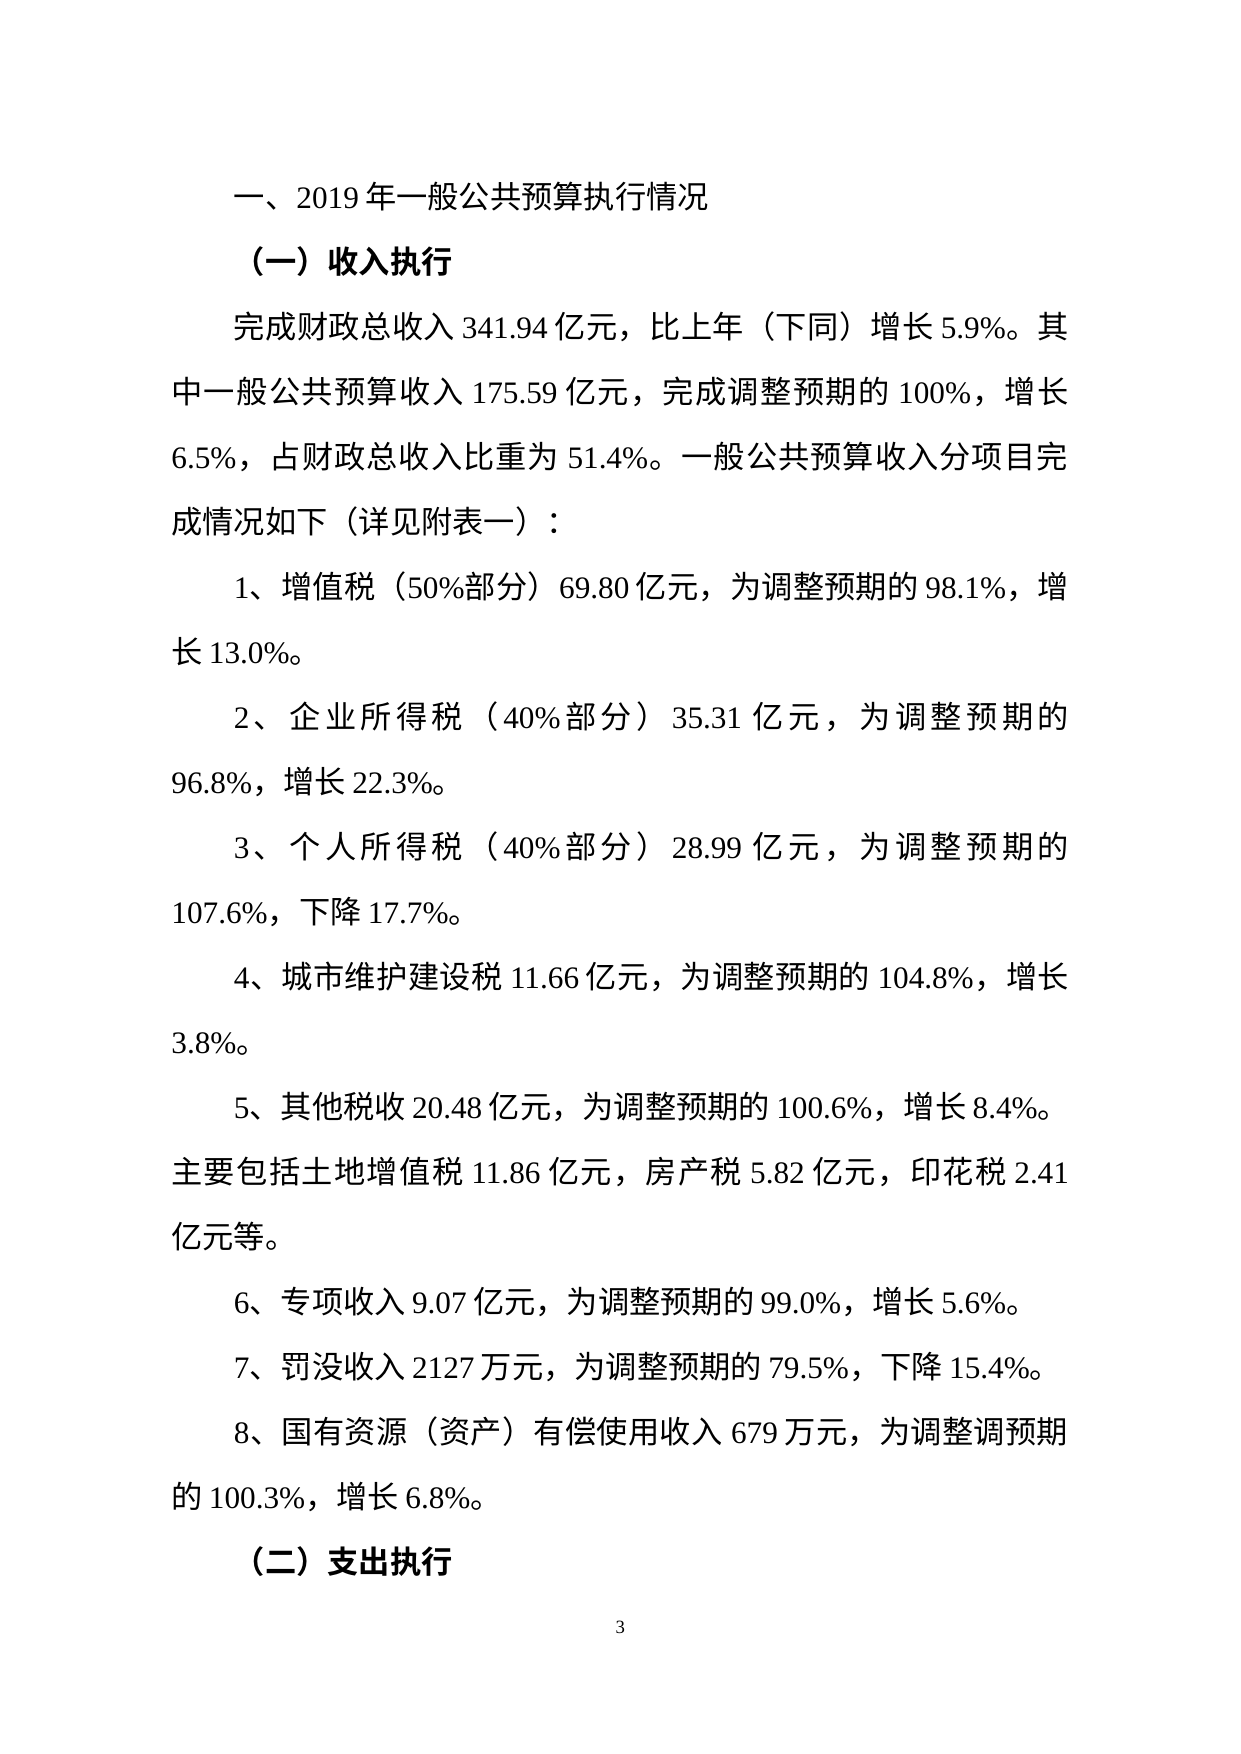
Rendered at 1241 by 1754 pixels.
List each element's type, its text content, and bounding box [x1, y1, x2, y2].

text （一）收入执行 [171, 227, 1069, 292]
text 5、其他税收20.48亿元，为调整预期的100.6%，增长8.4%。主要包括土地增值税11.86亿元，房产税5.82亿元，印花税2.41亿元等。 [171, 1072, 1069, 1267]
text （二）支出执行 [171, 1527, 1069, 1592]
text 一、2019年一般公共预算执行情况 [171, 162, 1069, 227]
text 7、罚没收入2127万元，为调整预期的79.5%，下降15.4%。 [171, 1332, 1069, 1397]
text 3、个人所得税（40%部分）28.99亿元，为调整预期的107.6%，下降17.7%。 [171, 812, 1069, 942]
text 4、城市维护建设税11.66亿元，为调整预期的104.8%，增长3.8%。 [171, 942, 1069, 1072]
text 8、国有资源（资产）有偿使用收入679万元，为调整调预期的100.3%，增长6.8%。 [171, 1397, 1069, 1527]
text 1、增值税（50%部分）69.80亿元，为调整预期的98.1%，增长13.0%。 [171, 552, 1069, 682]
text 2、企业所得税（40%部分）35.31亿元，为调整预期的96.8%，增长22.3%。 [171, 682, 1069, 812]
text 完成财政总收入341.94亿元，比上年（下同）增长5.9%。其中一般公共预算收入175.59亿元，完成调整预期的100%，增长6.5%，占财政总收入比重为51.4%。一般公共预算收入分项目完成情况如下（详见附表一）： [171, 292, 1069, 552]
text 6、专项收入9.07亿元，为调整预期的99.0%，增长5.6%。 [171, 1267, 1069, 1332]
